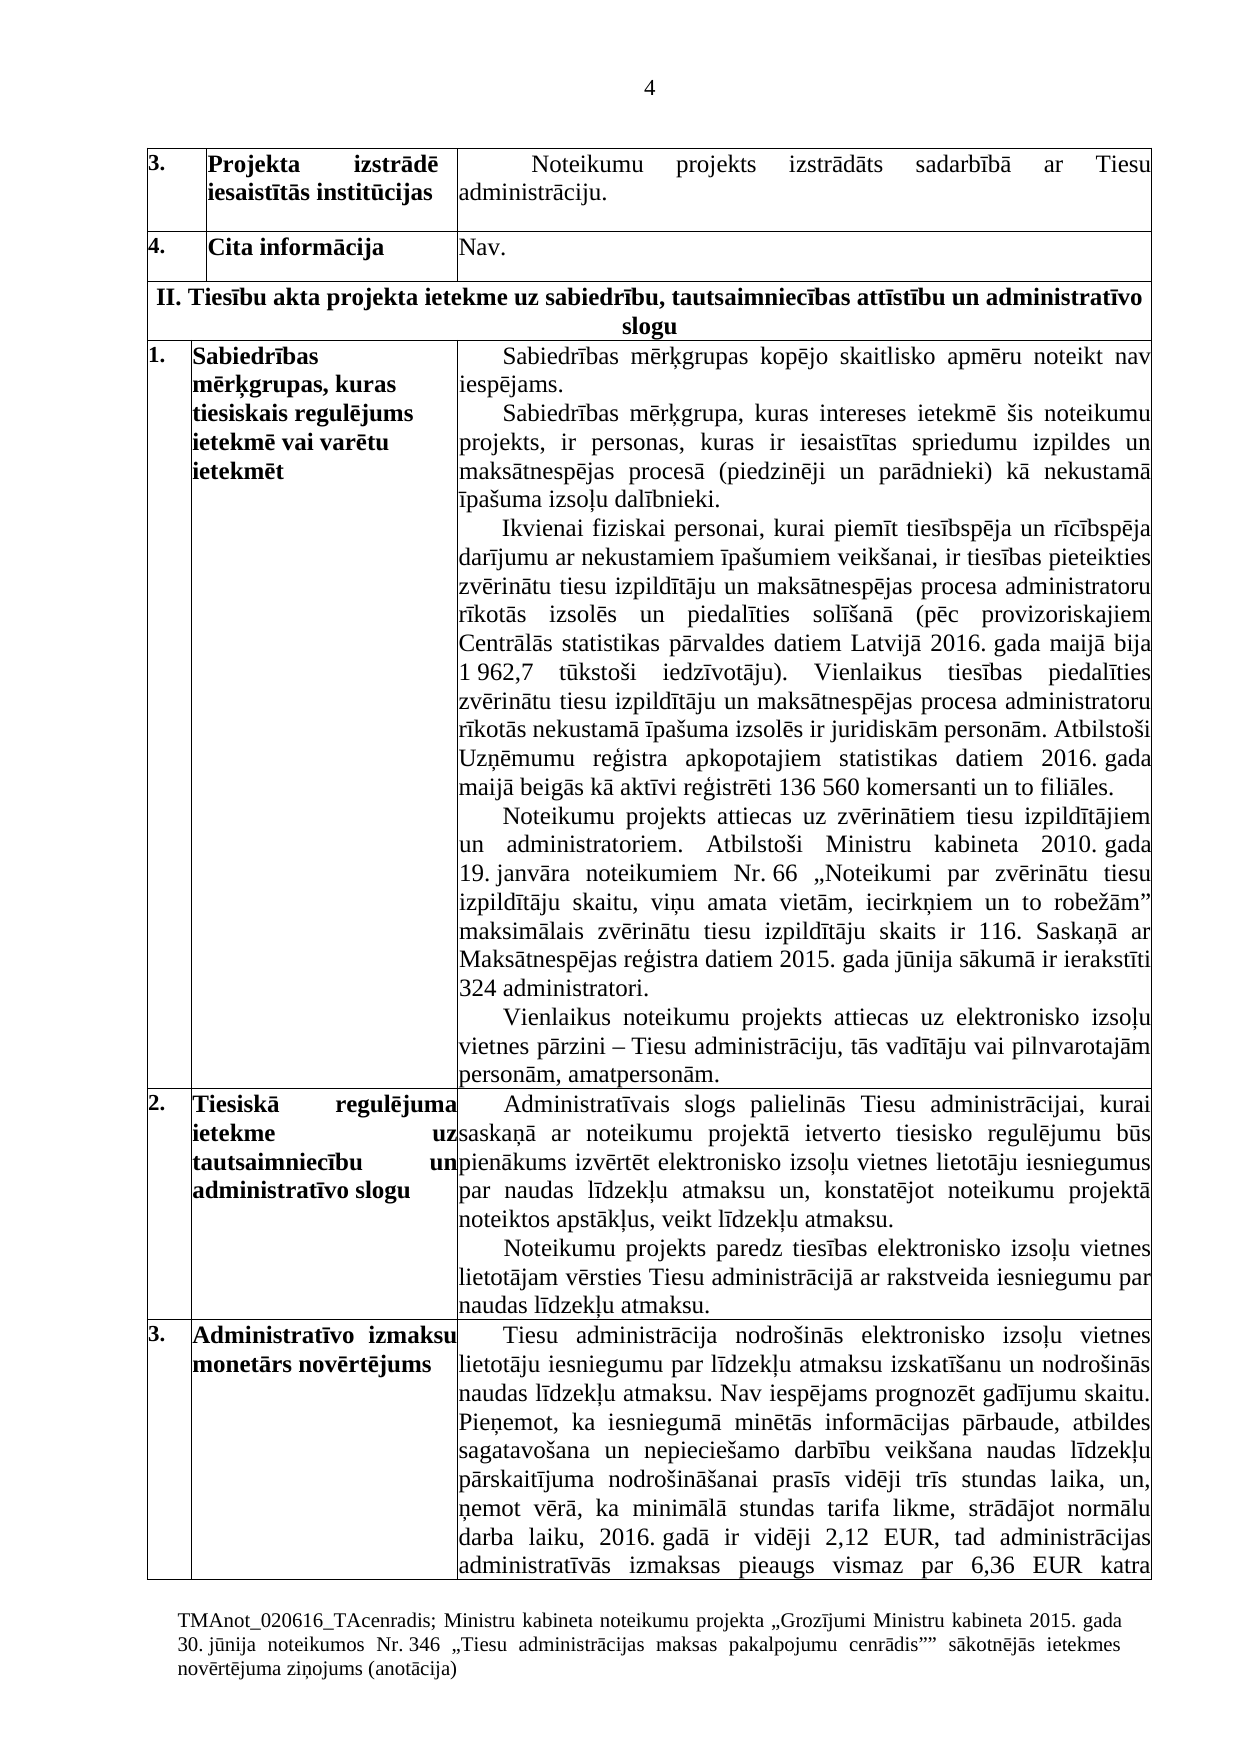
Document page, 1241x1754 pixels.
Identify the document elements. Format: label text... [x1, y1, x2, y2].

table_cell 3. [148, 149, 206, 231]
table_cell 1. [148, 341, 191, 1088]
table_cell Sabiedrības mērķgrupas, kuras tiesiskais regulējums ietekmē vai varētu ietekmēt [192, 341, 457, 1088]
table_cell Tiesiskā regulējuma ietekme uz tautsaimniecību un administratīvo slogu [192, 1089, 457, 1319]
table_cell II. Tiesību akta projekta ietekme uz sabiedrību, tautsaimniecības attīstību un administratīvo slogu [148, 282, 1151, 340]
table_cell 2. [148, 1089, 191, 1319]
table_cell 3. [148, 1320, 191, 1579]
table_cell Sabiedrības mērķgrupas kopējo skaitlisko apmēru noteikt nav iespējams. Sabiedrības mērķgrupa, kuras intereses ietekmē šis noteikumu projekts, ir personas, kuras ir iesaistītas spriedumu izpildes un maksātnespējas procesā (piedzinēji un parādnieki) kā nekustamā īpašuma izsoļu dalībnieki. Ikvienai fiziskai personai, kurai piemīt tiesībspēja un rīcībspēja darījumu ar nekustamiem īpašumiem veikšanai, ir tiesības pieteikties zvērinātu tiesu izpildītāju un maksātnespējas procesa administratoru rīkotās izsolēs un piedalīties solīšanā (pēc provizoriskajiem Centrālās statistikas pārvaldes datiem Latvijā 2016. gada maijā bija 1 962,7 tūkstoši iedzīvotāju). Vienlaikus tiesības piedalīties zvērinātu tiesu izpildītāju un maksātnespējas procesa administratoru rīkotās nekustamā īpašuma izsolēs ir juridiskām personām. Atbilstoši Uzņēmumu reģistra apkopotajiem statistikas datiem 2016. gada maijā beigās kā aktīvi reģistrēti 136 560 komersanti un to filiāles. Noteikumu projekts attiecas uz zvērinātiem tiesu izpildītājiem un administratoriem. Atbilstoši Ministru kabineta 2010. gada 19. janvāra noteikumiem Nr. 66 „Noteikumi par zvērinātu tiesu izpildītāju skaitu, viņu amata vietām, iecirkņiem un to robežām” maksimālais zvērinātu tiesu izpildītāju skaits ir 116. Saskaņā ar Maksātnespējas reģistra datiem 2015. gada jūnija sākumā ir ierakstīti 324 administratori. Vienlaikus noteikumu projekts attiecas uz elektronisko izsoļu vietnes pārzini – Tiesu administrāciju, tās vadītāju vai pilnvarotajām personām, amatpersonām. [458, 341, 1151, 1088]
table_cell Projekta izstrādē iesaistītās institūcijas [207, 149, 457, 231]
table_cell Administratīvais slogs palielinās Tiesu administrācijai, kurai saskaņā ar noteikumu projektā ietverto tiesisko regulējumu būs pienākums izvērtēt elektronisko izsoļu vietnes lietotāju iesniegumus par naudas līdzekļu atmaksu un, konstatējot noteikumu projektā noteiktos apstākļus, veikt līdzekļu atmaksu. Noteikumu projekts paredz tiesības elektronisko izsoļu vietnes lietotājam vērsties Tiesu administrācijā ar rakstveida iesniegumu par naudas līdzekļu atmaksu. [458, 1089, 1151, 1319]
table_cell Cita informācija [207, 232, 457, 281]
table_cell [458, 1320, 1151, 1579]
table_cell Nav. [458, 232, 1151, 281]
table_cell 4. [148, 232, 206, 281]
table_cell Noteikumu projekts izstrādāts sadarbībā ar Tiesu administrāciju. [458, 149, 1151, 231]
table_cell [192, 1320, 457, 1579]
